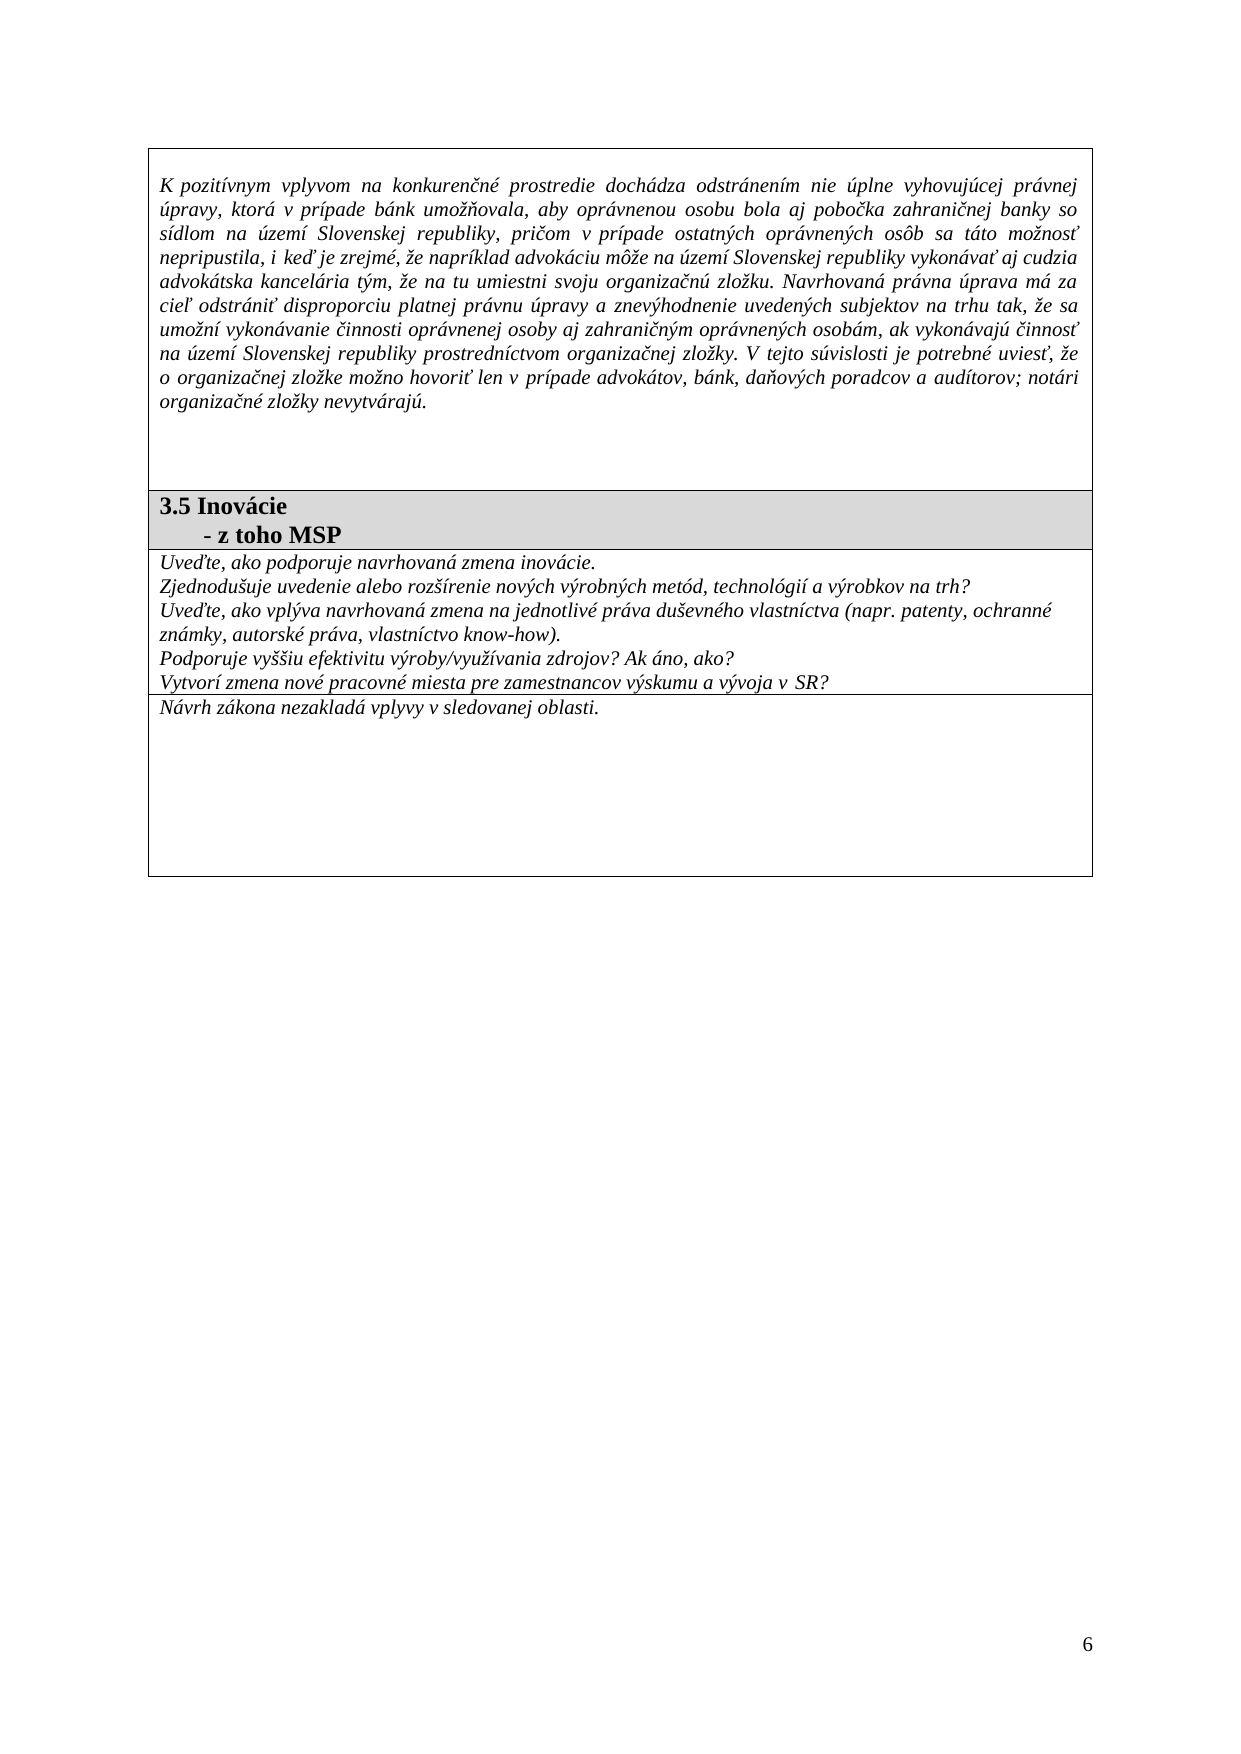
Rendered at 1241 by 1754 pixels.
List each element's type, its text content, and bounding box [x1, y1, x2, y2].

table_cell Uveďte, ako podporuje navrhovaná zmena inovácie. Zjednodušuje uvedenie alebo rozšírenie nových výrobných metód, technológií a výrobkov na trh? Uveďte, ako vplýva navrhovaná zmena na jednotlivé práva duševného vlastníctva (napr. patenty, ochranné známky, autorské práva, vlastníctvo know-how). Podporuje vyššiu efektivitu výroby/využívania zdrojov? Ak áno, ako? Vytvorí zmena nové pracovné miesta pre zamestnancov výskumu a vývoja v SR? [149, 550, 1092, 694]
table_cell Návrh zákona nezakladá vplyvy v sledovanej oblasti. [149, 695, 1092, 876]
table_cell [149, 149, 1092, 490]
table_cell 3.5 Inovácie - z toho MSP [149, 491, 1092, 549]
